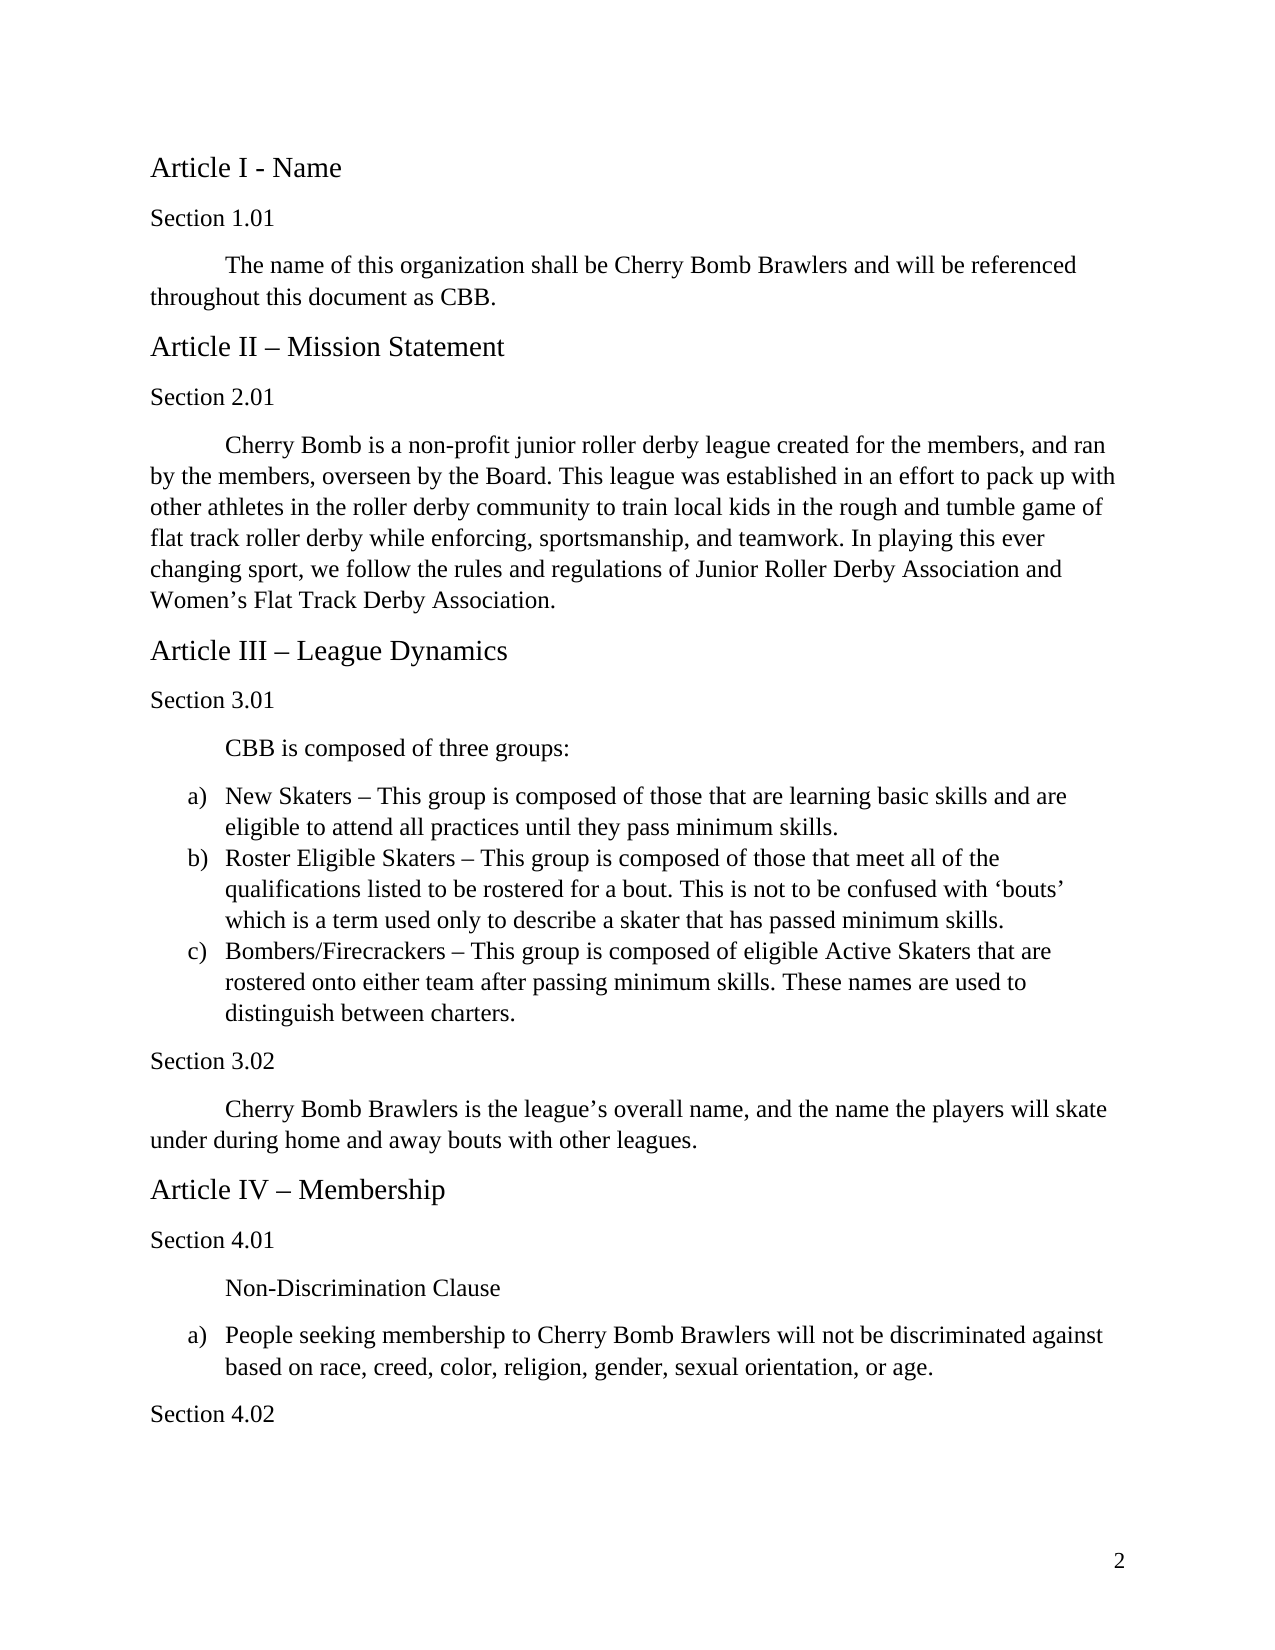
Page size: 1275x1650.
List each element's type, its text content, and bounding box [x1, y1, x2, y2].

text Section 3.02 [150, 1046, 1125, 1075]
text Cherry Bomb Brawlers is the league’s overall name, and the name the players will skate under during home and away bouts with other leagues. [150, 1094, 1125, 1153]
list New Skaters – This group is composed of those that are learning basic skills and are eligible to attend all practices until they pass minimum skills. [187, 781, 1125, 841]
text Article III – League Dynamics [150, 633, 1125, 666]
text Article II – Mission Statement [150, 329, 1125, 363]
list Roster Eligible Skaters – This group is composed of those that meet all of the qualifications listed to be rostered for a bout. This is not to be confused with ‘bouts’ which is a term used only to describe a skater that has passed minimum skills. [187, 843, 1125, 934]
text CBB is composed of three groups: [150, 733, 1125, 762]
text Cherry Bomb is a non-profit junior roller derby league created for the members, and ran by the members, overseen by the Board. This league was established in an effort to pack up with other athletes in the roller derby community to train local kids in the rough and tumble game of flat track roller derby while enforcing, sportsmanship, and teamwork. In playing this ever changing sport, we follow the rules and regulations of Junior Roller Derby Association and Women’s Flat Track Derby Association. [150, 430, 1125, 614]
text Non-Discrimination Clause [150, 1273, 1125, 1302]
text Section 4.02 [150, 1399, 1125, 1428]
text Section 4.01 [150, 1225, 1125, 1254]
text Section 2.01 [150, 382, 1125, 411]
text The name of this organization shall be Cherry Bomb Brawlers and will be referenced throughout this document as CBB. [150, 251, 1125, 310]
list Bombers/Firecrackers – This group is composed of eligible Active Skaters that are rostered onto either team after passing minimum skills. These names are used to distinguish between charters. [187, 936, 1125, 1027]
text Article IV – Membership [150, 1172, 1125, 1206]
text Section 1.01 [150, 203, 1125, 232]
list People seeking membership to Cherry Bomb Brawlers will not be discriminated against based on race, creed, color, religion, gender, sexual orientation, or age. [187, 1321, 1125, 1380]
text Section 3.01 [150, 686, 1125, 714]
text Article I - Name [150, 150, 1125, 183]
